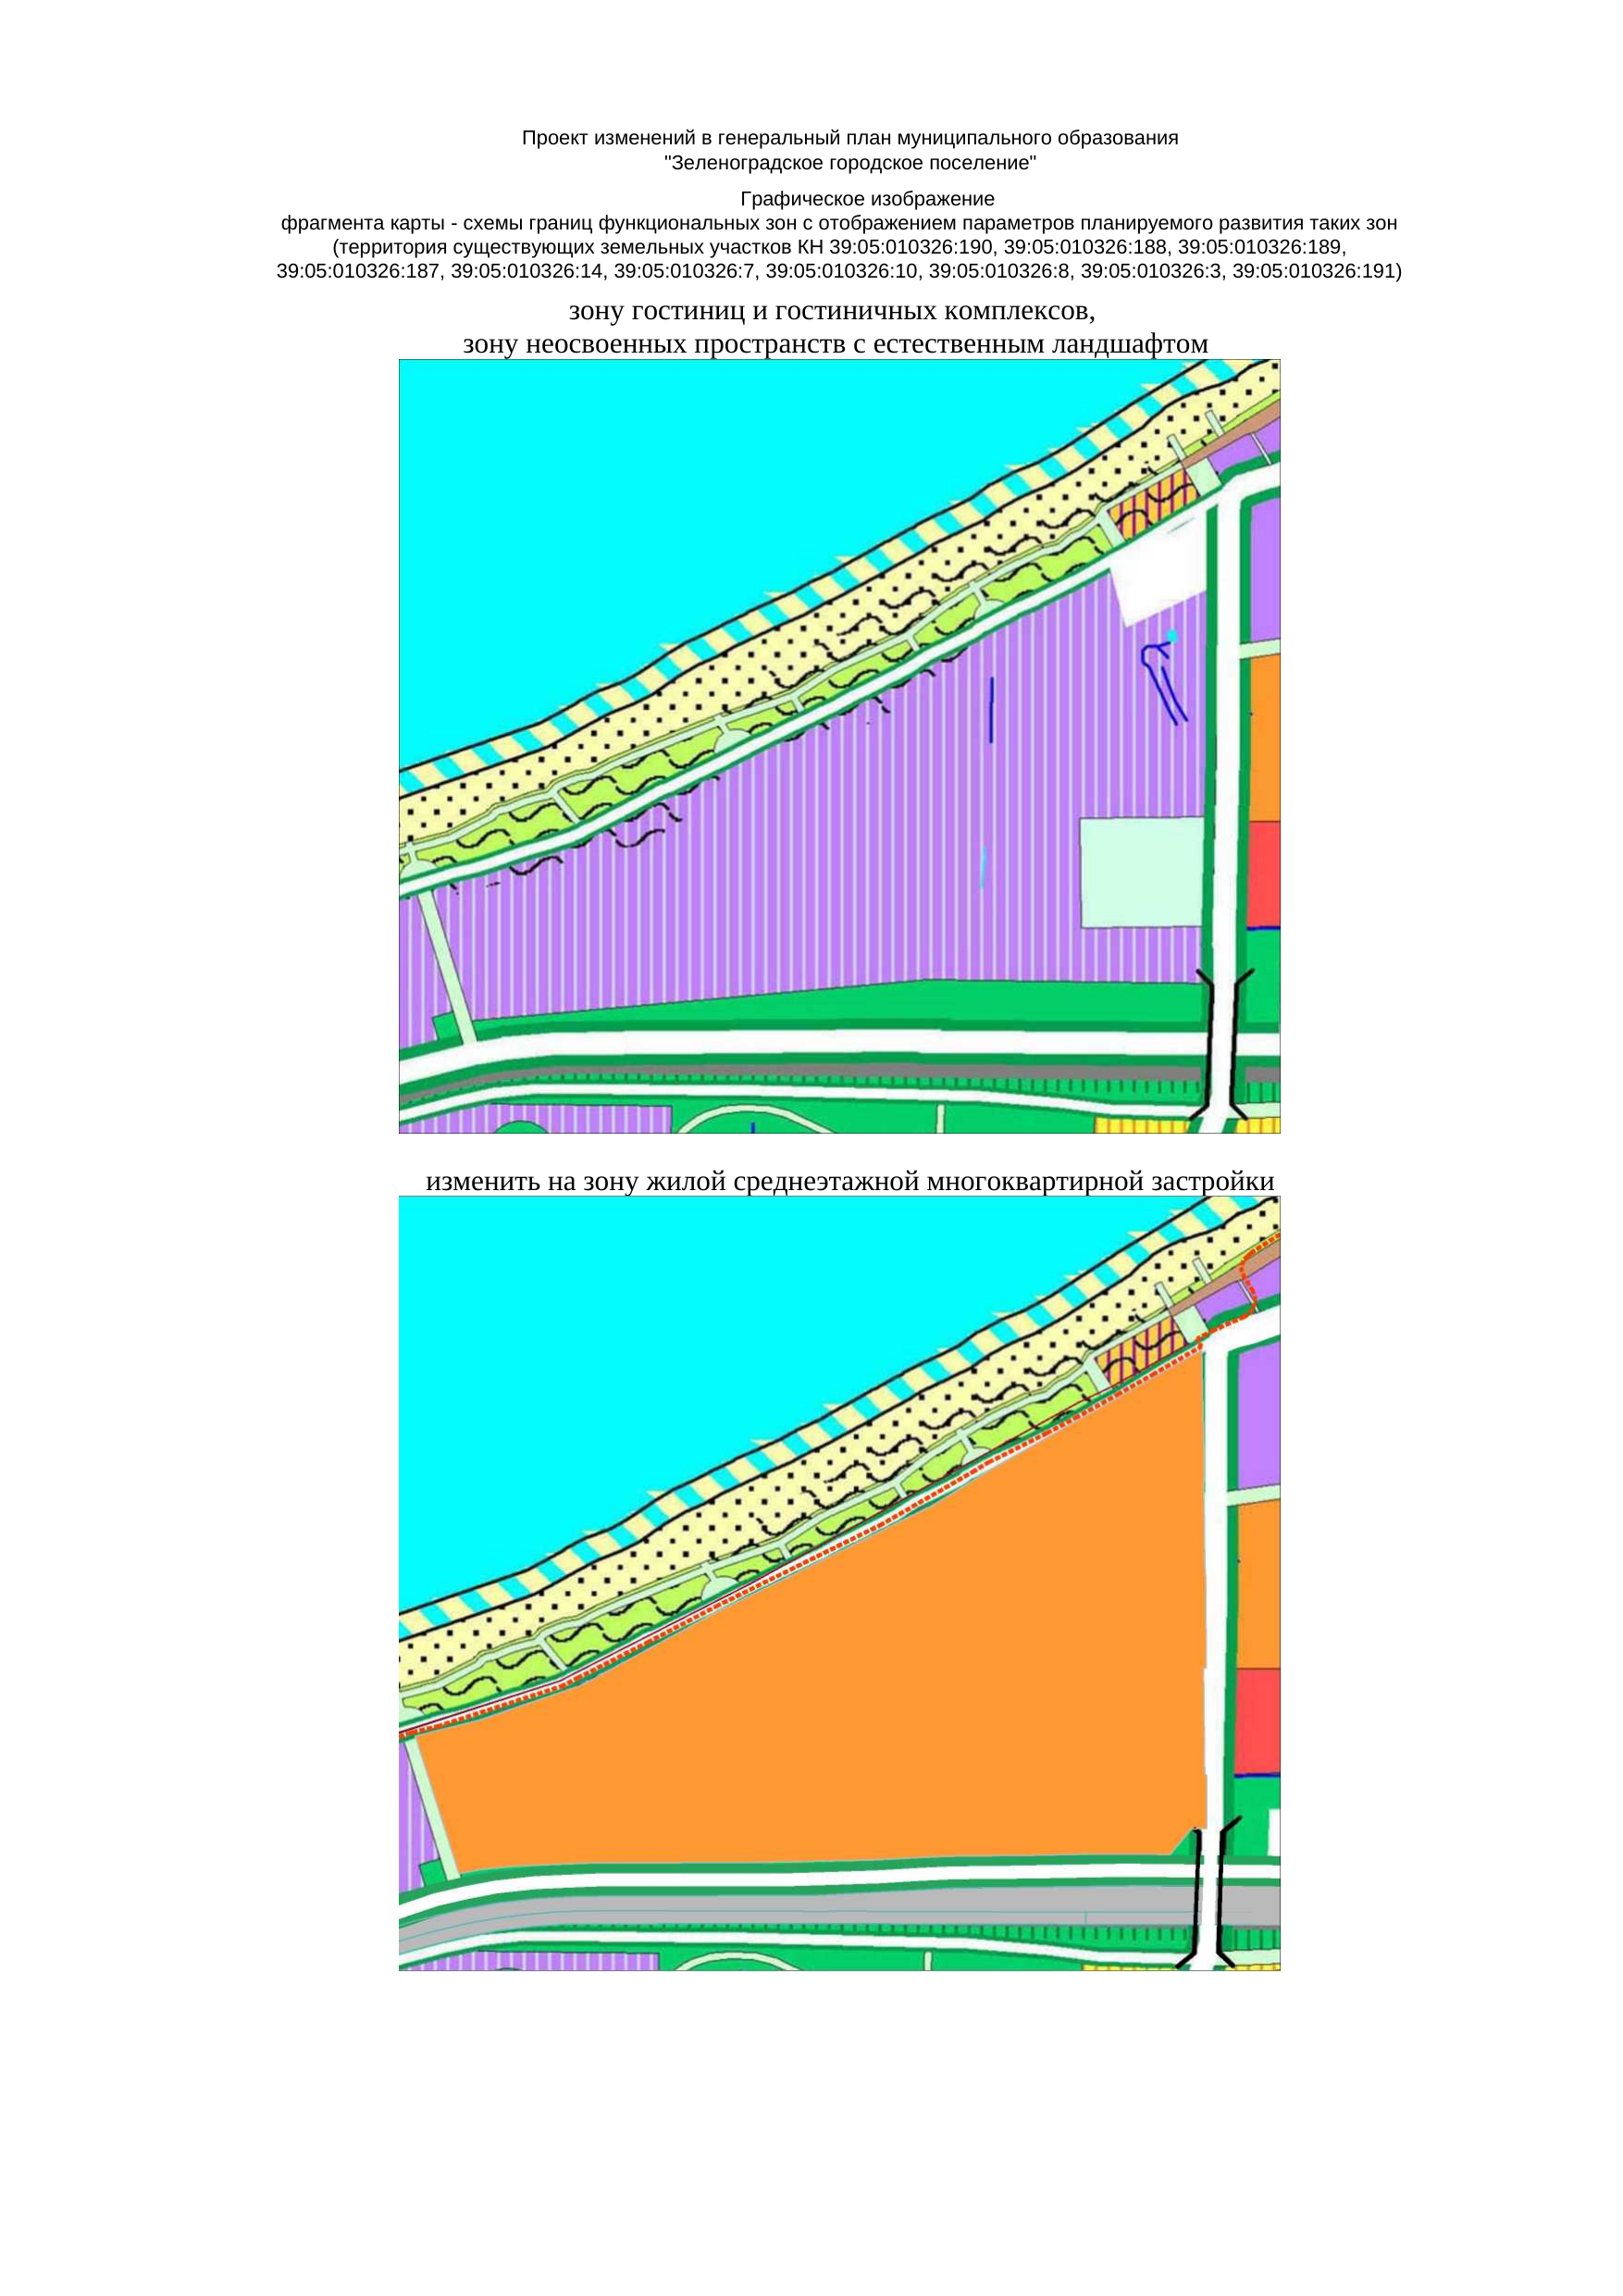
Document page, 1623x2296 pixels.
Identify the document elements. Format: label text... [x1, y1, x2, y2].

text изменить на зону жилой среднеэтажной многоквартирной застройки [274, 1168, 1427, 1197]
text зону гостиниц и гостиничных комплексов, зону неосвоенных пространств с естественным ландшафтом [253, 292, 1419, 360]
text Проект изменений в генеральный план муниципального образования "Зеленоградское городское поселение" [274, 126, 1427, 174]
text фрагмента карты - схемы границ функциональных зон с отображением параметров планируемого развития таких зон (территория существующих земельных участков КН 39:05:010326:190, 39:05:010326:188, 39:05:010326:189, 39:05:010326:187, 39:05:010326:14, 39:05:010326:7, 39:05:010326:10, 39:05:010326:8, 39:05:010326:3, 39:05:010326:191) [253, 210, 1427, 283]
picture [399, 359, 1281, 1134]
picture [399, 1196, 1281, 1972]
text Графическое изображение [740, 186, 1427, 210]
